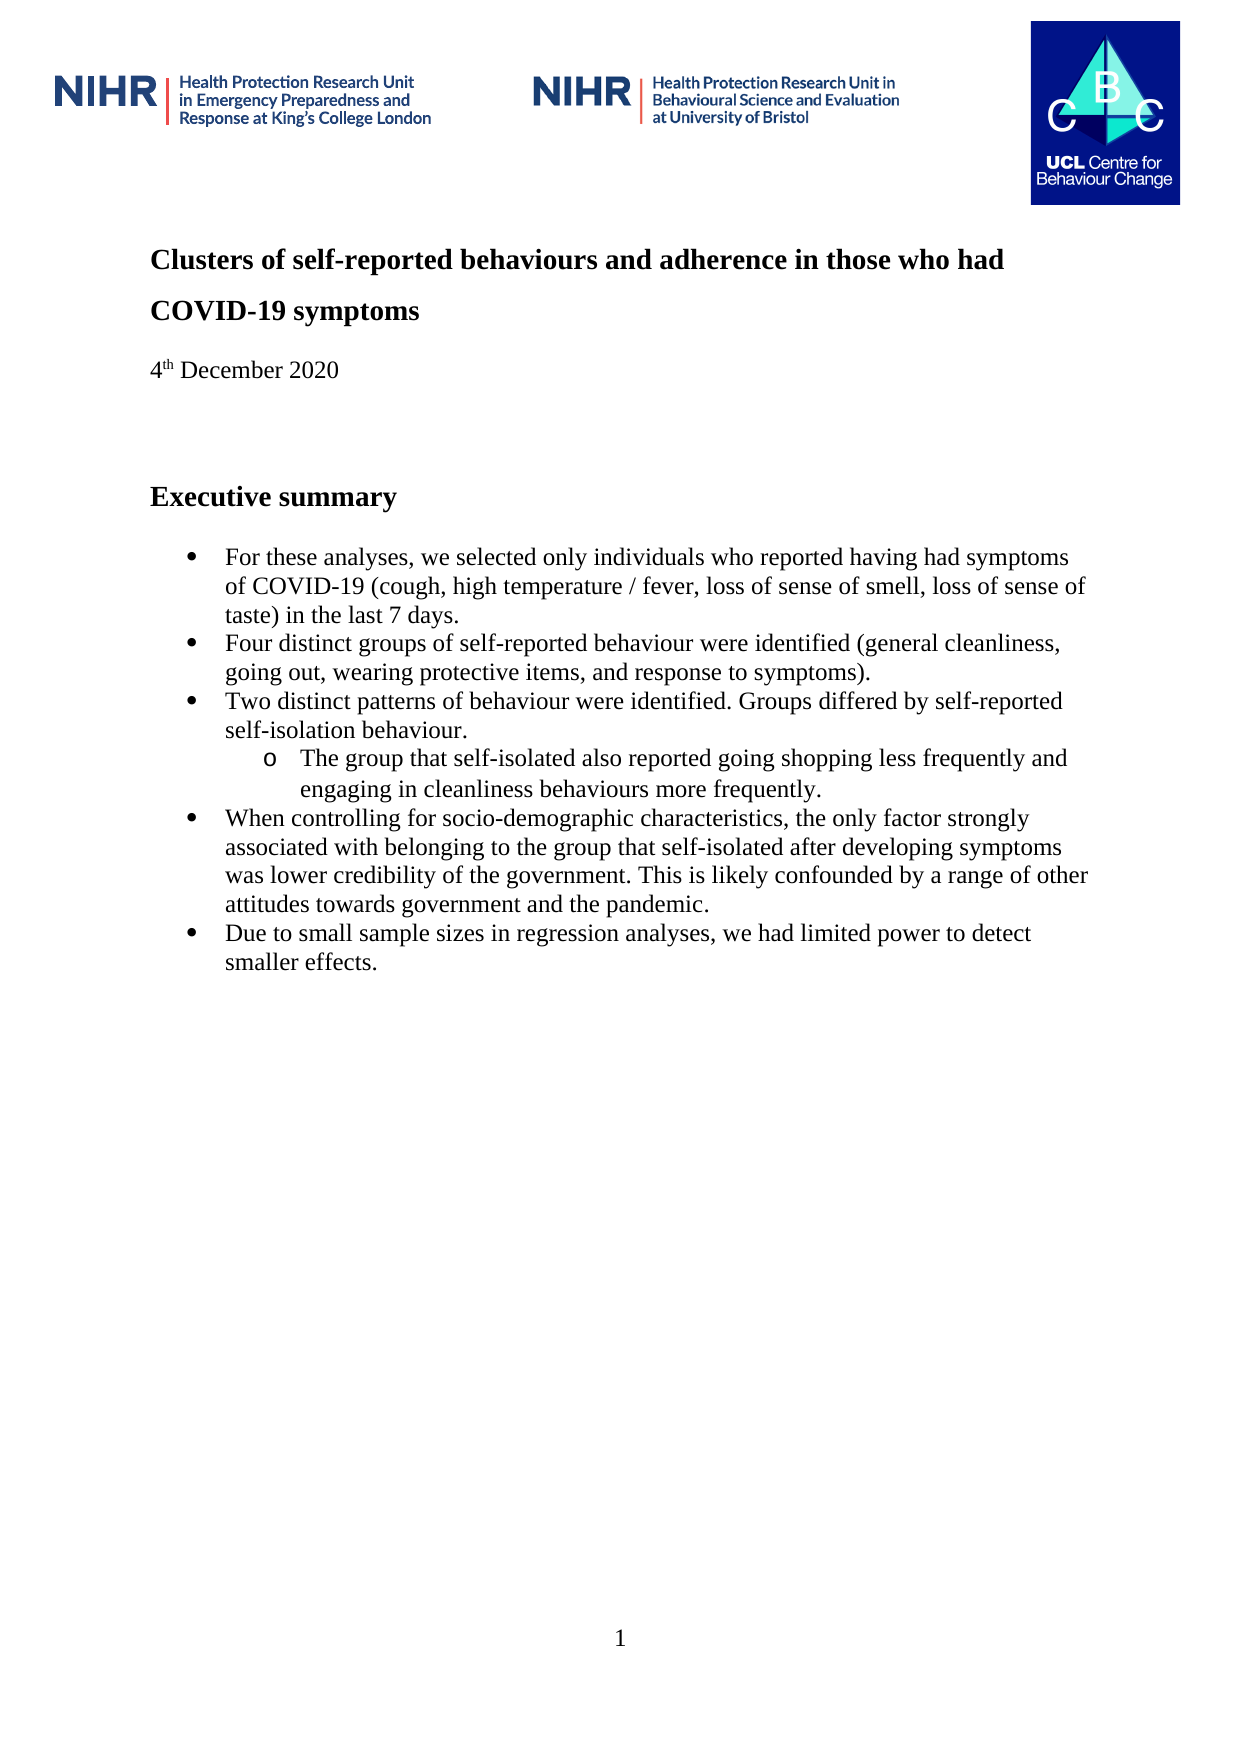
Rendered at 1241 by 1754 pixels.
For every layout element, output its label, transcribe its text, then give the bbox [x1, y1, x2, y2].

list For these analyses, we selected only individuals who reported having had symptoms of COVID-19 (cough, high temperature / fever, loss of sense of smell, loss of sense of taste) in the last 7 days. [187, 542, 1090, 628]
list The group that self-isolated also reported going shopping less frequently and engaging in cleanliness behaviours more frequently. [262, 743, 1090, 803]
text 4th December 2020 [150, 356, 1090, 384]
subtitle Executive summary [150, 479, 1090, 513]
list Two distinct patterns of behaviour were identified. Groups differed by self-reported self-isolation behaviour. [187, 686, 1090, 743]
list When controlling for socio-demographic characteristics, the only factor strongly associated with belonging to the group that self-isolated after developing symptoms was lower credibility of the government. This is likely confounded by a range of other attitudes towards government and the pandemic. [187, 803, 1090, 918]
subtitle Clusters of self-reported behaviours and adherence in those who had COVID-19 symptoms [150, 242, 1090, 326]
picture [1030, 21, 1180, 205]
list Due to small sample sizes in regression analyses, we had limited power to detect smaller effects. [187, 918, 1090, 976]
list Four distinct groups of self-reported behaviour were identified (general cleanliness, going out, wearing protective items, and response to symptoms). [187, 628, 1090, 686]
picture [520, 71, 912, 130]
